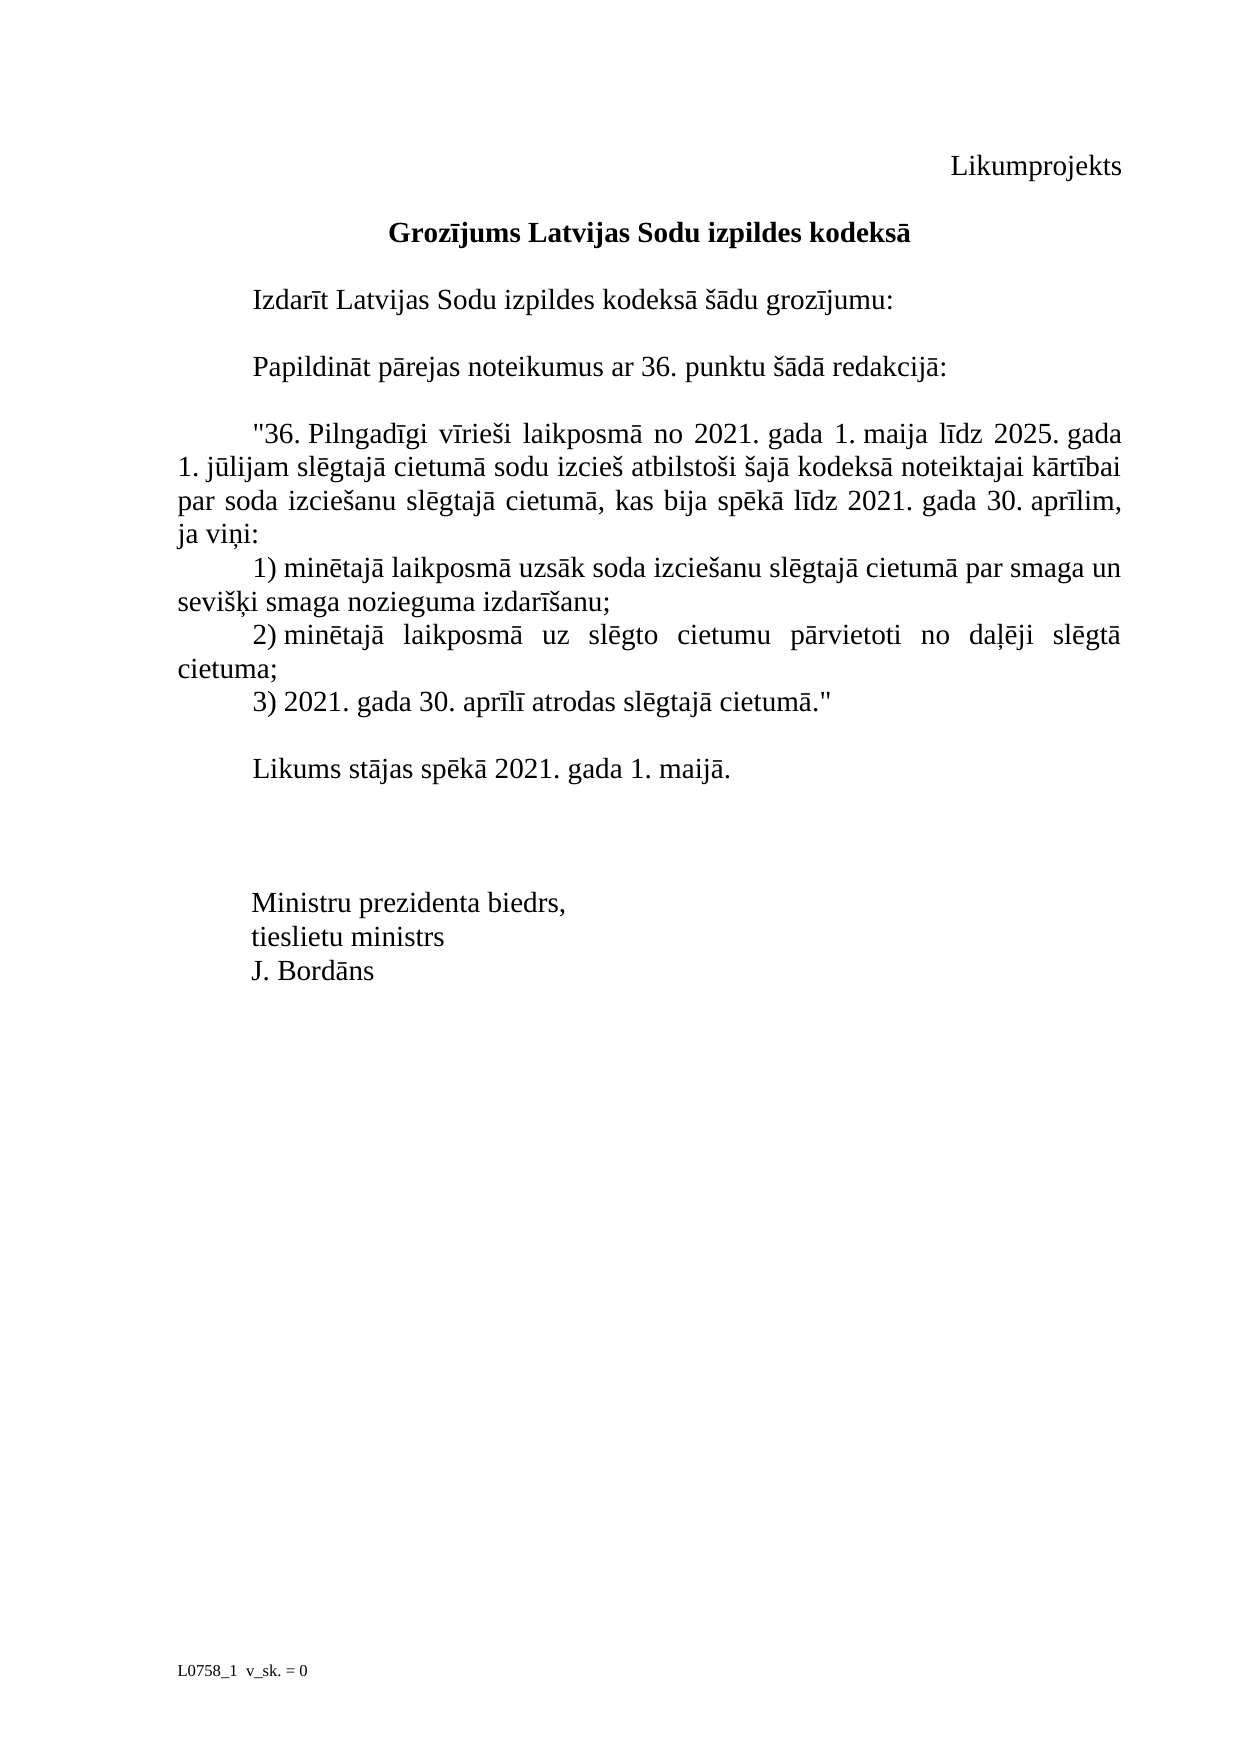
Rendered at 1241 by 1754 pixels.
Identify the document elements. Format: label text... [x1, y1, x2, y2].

text Izdarīt Latvijas Sodu izpildes kodeksā šādu grozījumu: [177, 282, 1122, 315]
text J. Bordāns [177, 953, 1122, 986]
text Papildināt pārejas noteikumus ar 36. punktu šādā redakcijā: [177, 349, 1122, 382]
text Ministru prezidenta biedrs, [177, 886, 1122, 919]
text Grozījums Latvijas Sodu izpildes kodeksā [177, 215, 1122, 248]
text 2) minētajā laikposmā uz slēgto cietumu pārvietoti no daļēji slēgtā cietuma; [177, 617, 1122, 684]
text 3) 2021. gada 30. aprīlī atrodas slēgtajā cietumā." [177, 684, 1122, 718]
text 1) minētajā laikposmā uzsāk soda izciešanu slēgtajā cietumā par smaga un sevišķi smaga nozieguma izdarīšanu; [177, 550, 1122, 617]
text Likumprojekts [177, 148, 1122, 181]
text Likums stājas spēkā 2021. gada 1. maijā. [177, 751, 1122, 785]
text tieslietu ministrs [177, 919, 1122, 953]
text "36. Pilngadīgi vīrieši laikposmā no 2021. gada 1. maija līdz 2025. gada 1. jūlijam slēgtajā cietumā sodu izcieš atbilstoši šajā kodeksā noteiktajai kārtībai par soda izciešanu slēgtajā cietumā, kas bija spēkā līdz 2021. gada 30. aprīlim, ja viņi: [177, 416, 1122, 550]
